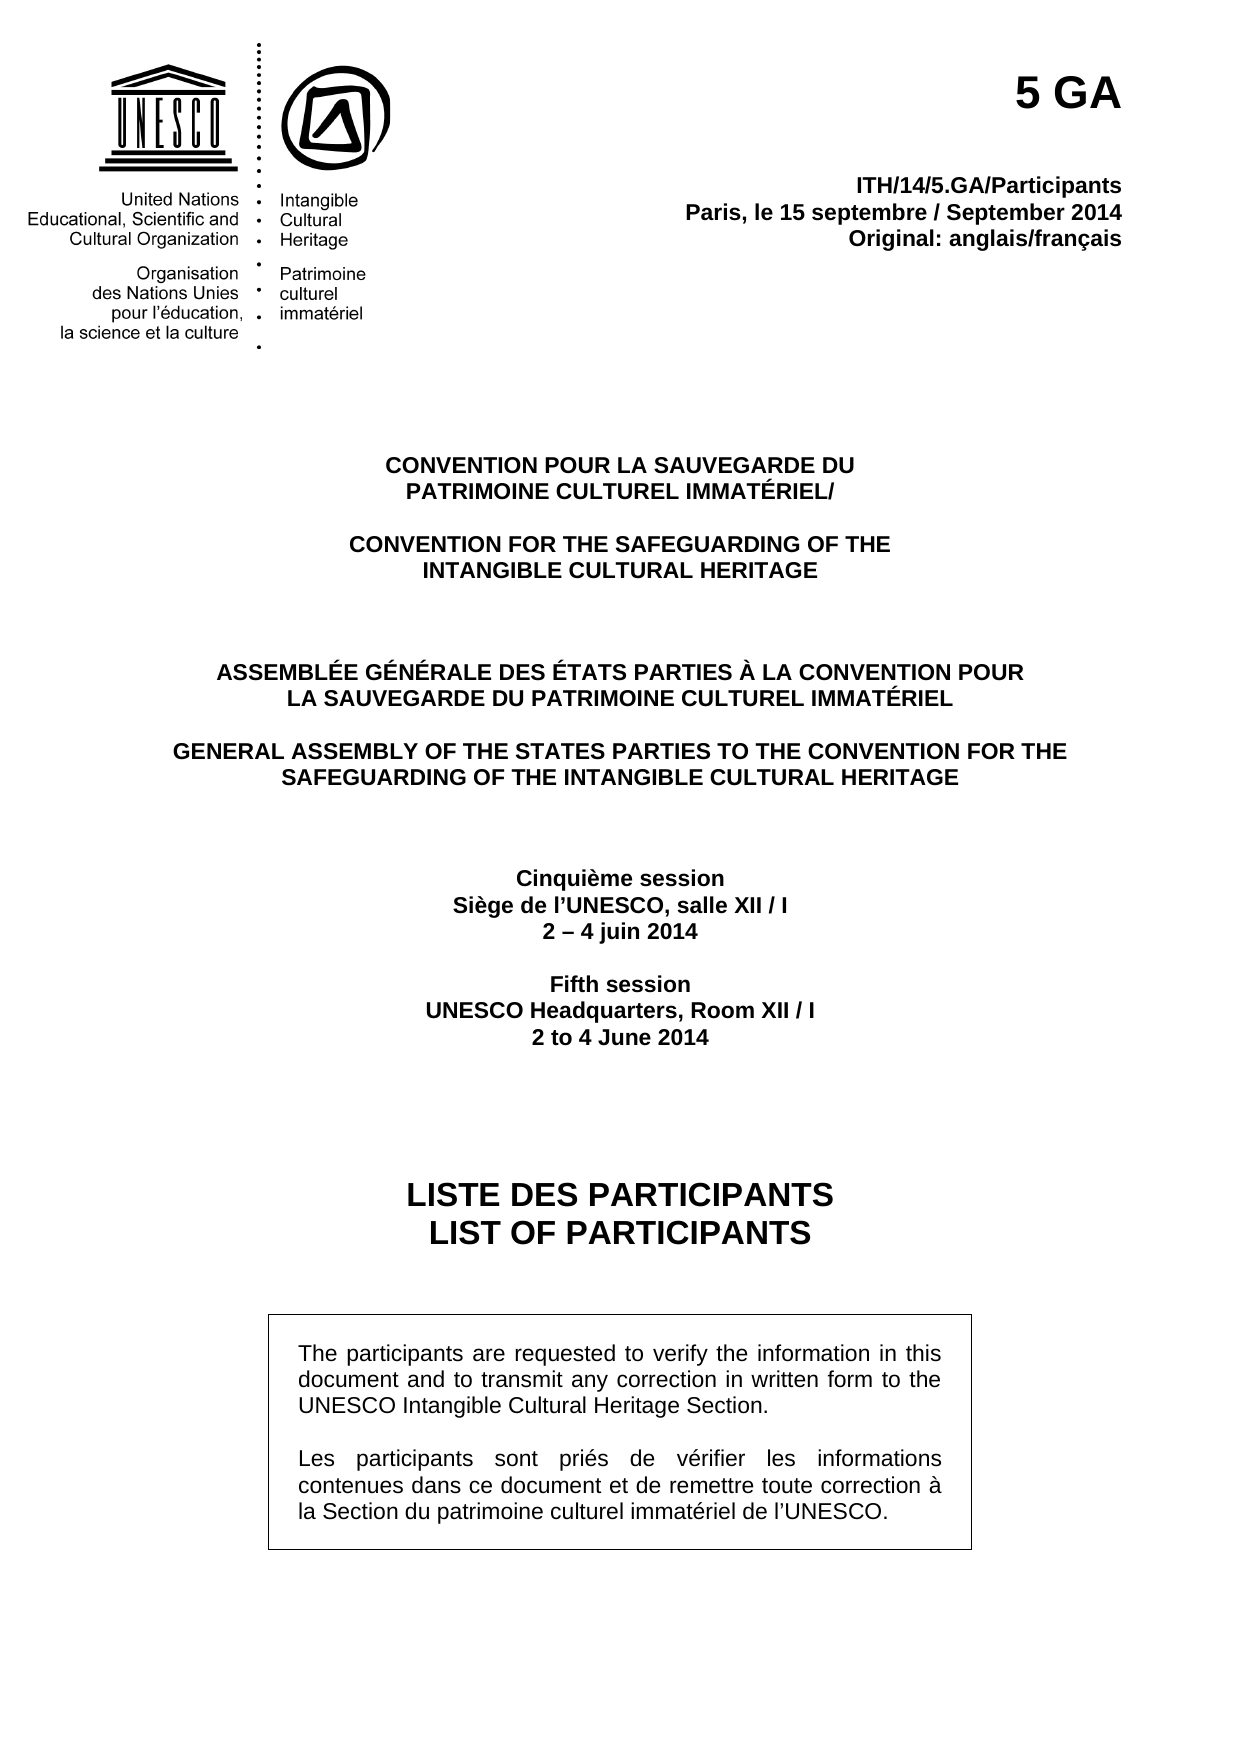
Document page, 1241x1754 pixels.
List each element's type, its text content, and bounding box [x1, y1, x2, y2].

text UNESCO Headquarters, Room XII / I [118, 997, 1122, 1023]
text LIST OF PARTICIPANTS [118, 1213, 1122, 1252]
text 2 – 4 juin 2014 Fifth session [118, 918, 1122, 997]
text CONVENTION POUR LA SAUVEGARDE DU PATRIMOINE CULTUREL IMMATÉRIEL/ CONVENTION FOR THE SAFEGUARDING OF THE INTANGIBLE CULTURAL HERITAGE [118, 452, 1122, 583]
table_header The participants are requested to verify the information in this document and to transmit any correction in written form to the UNESCO Intangible Cultural Heritage Section. Les participants sont priés de vérifier les informations contenues dans ce document et de remettre toute correction à la Section du patrimoine culturel immatériel de l’UNESCO. [269, 1315, 971, 1549]
text 2 to 4 June 2014 [118, 1023, 1122, 1050]
text LISTE DES PARTICIPANTS [118, 1175, 1122, 1213]
text Cinquième session Siège de l’UNESCO, salle XII / I [118, 865, 1122, 918]
picture [27, 43, 391, 349]
text ASSEMBLÉE GÉNÉRALE DES ÉTATS PARTIES À LA CONVENTION POUR LA SAUVEGARDE DU PATRIMOINE CULTUREL IMMATÉRIEL GENERAL ASSEMBLY OF THE STATES PARTIES TO THE CONVENTION FOR THE SAFEGUARDING OF THE INTANGIBLE CULTURAL HERITAGE [118, 658, 1122, 790]
